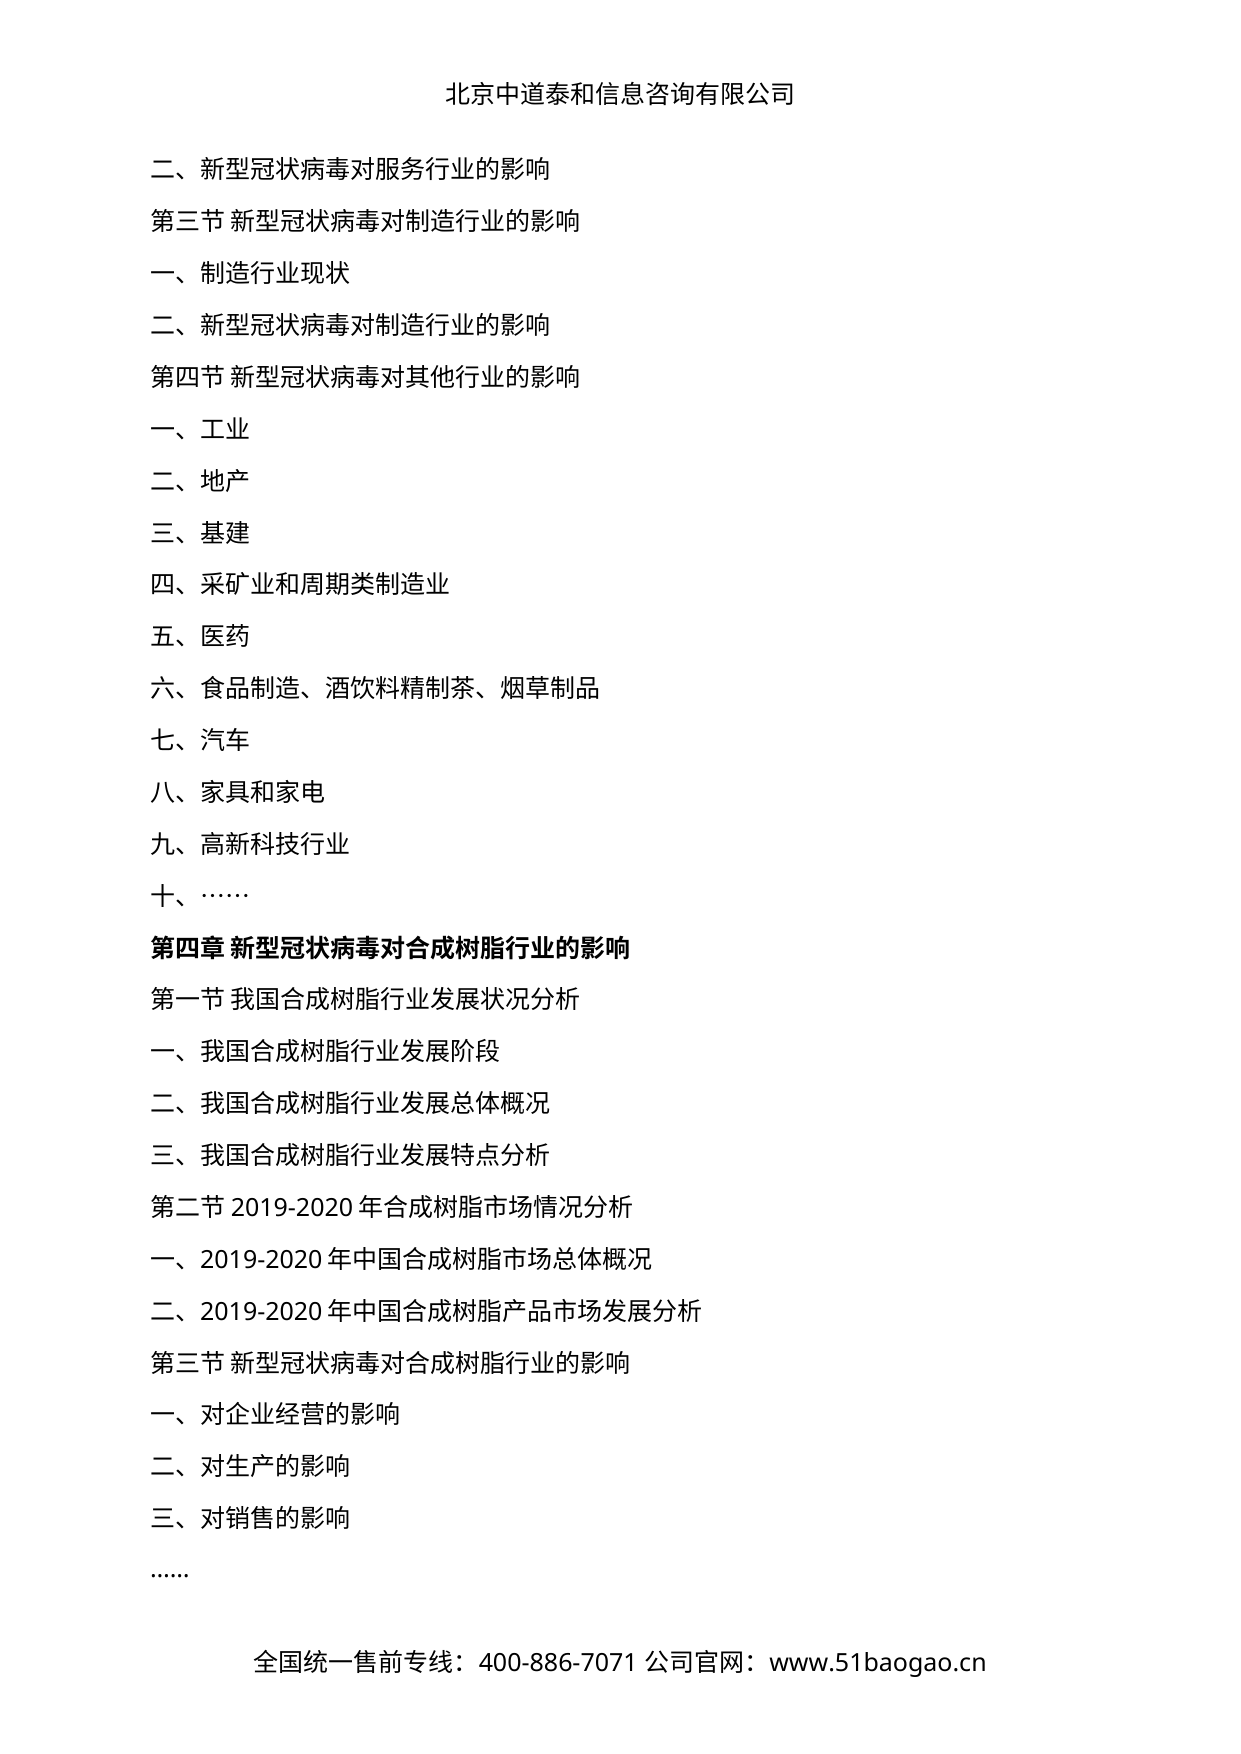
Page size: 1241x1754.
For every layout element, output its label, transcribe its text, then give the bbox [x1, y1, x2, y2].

text 七、汽车 [150, 721, 1090, 757]
text 一、对企业经营的影响 [150, 1395, 1090, 1431]
text 三、基建 [150, 513, 1090, 549]
text 第四节 新型冠状病毒对其他行业的影响 [150, 357, 1090, 394]
text 二、我国合成树脂行业发展总体概况 [150, 1084, 1090, 1120]
text 三、对销售的影响 [150, 1499, 1090, 1535]
text 二、新型冠状病毒对服务行业的影响 [150, 150, 1090, 186]
text 第四章 新型冠状病毒对合成树脂行业的影响 [150, 928, 1090, 964]
text 第一节 我国合成树脂行业发展状况分析 [150, 980, 1090, 1016]
text 五、医药 [150, 617, 1090, 653]
text 十、…… [150, 876, 1090, 912]
text 一、我国合成树脂行业发展阶段 [150, 1032, 1090, 1068]
text 二、新型冠状病毒对制造行业的影响 [150, 306, 1090, 342]
text 第三节 新型冠状病毒对制造行业的影响 [150, 202, 1090, 238]
text 第二节 2019-2020年合成树脂市场情况分析 [150, 1187, 1090, 1224]
text 一、2019-2020年中国合成树脂市场总体概况 [150, 1239, 1090, 1276]
text …… [150, 1551, 1090, 1585]
text 一、制造行业现状 [150, 254, 1090, 290]
text 四、采矿业和周期类制造业 [150, 565, 1090, 601]
text 一、工业 [150, 409, 1090, 446]
text 三、我国合成树脂行业发展特点分析 [150, 1136, 1090, 1172]
text 二、对生产的影响 [150, 1447, 1090, 1483]
text 第三节 新型冠状病毒对合成树脂行业的影响 [150, 1343, 1090, 1379]
text 九、高新科技行业 [150, 824, 1090, 861]
text 二、地产 [150, 461, 1090, 497]
text 二、2019-2020年中国合成树脂产品市场发展分析 [150, 1291, 1090, 1327]
text 六、食品制造、酒饮料精制茶、烟草制品 [150, 669, 1090, 705]
text 八、家具和家电 [150, 772, 1090, 809]
